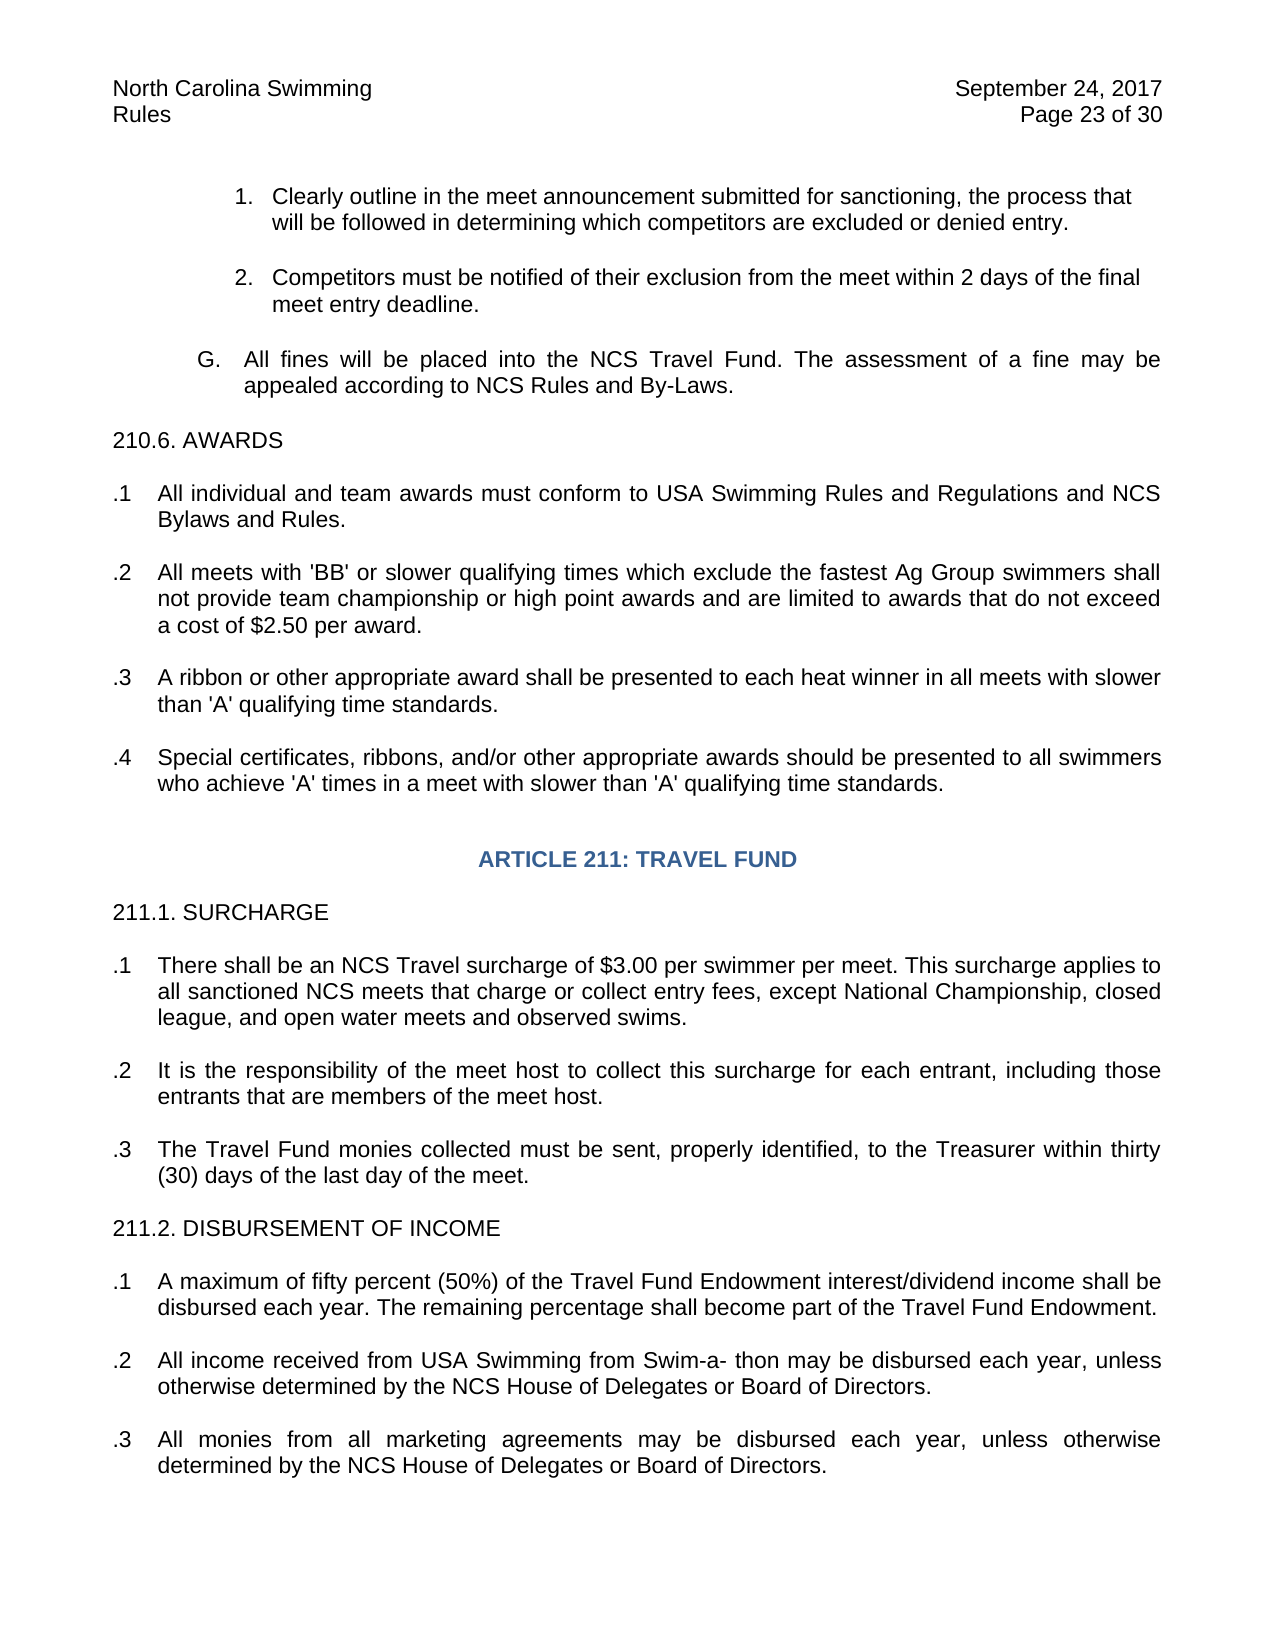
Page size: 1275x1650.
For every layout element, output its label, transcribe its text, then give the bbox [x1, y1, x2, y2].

text .2 All meets with 'BB' or slower qualifying times which exclude the fastest Ag Group swimmers shall not provide team championship or high point awards and are limited to awards that do not exceed a cost of $2.50 per award. [112, 559, 1162, 638]
text 210.6. AWARDS [112, 427, 1162, 453]
text .4 Special certificates, ribbons, and/or other appropriate awards should be presented to all swimmers who achieve 'A' times in a meet with slower than 'A' qualifying time standards. [112, 743, 1162, 796]
text .1 A maximum of fifty percent (50%) of the Travel Fund Endowment interest/dividend income shall be disbursed each year. The remaining percentage shall become part of the Travel Fund Endowment. [112, 1268, 1162, 1321]
subtitle ARTICLE 211: TRAVEL FUND [112, 846, 1162, 872]
text 211.1. SURCHARGE [112, 899, 1162, 925]
text .3 A ribbon or other appropriate award shall be presented to each heat winner in all meets with slower than 'A' qualifying time standards. [112, 664, 1162, 717]
text .2 All income received from USA Swimming from Swim-a- thon may be disbursed each year, unless otherwise determined by the NCS House of Delegates or Board of Directors. [112, 1347, 1162, 1399]
text .3 The Travel Fund monies collected must be sent, properly identified, to the Treasurer within thirty (30) days of the last day of the meet. [112, 1136, 1162, 1189]
text .1 All individual and team awards must conform to USA Swimming Rules and Regulations and NCS Bylaws and Rules. [112, 480, 1162, 533]
text .2 It is the responsibility of the meet host to collect this surcharge for each entrant, including those entrants that are members of the meet host. [112, 1057, 1162, 1110]
text .3 All monies from all marketing agreements may be disbursed each year, unless otherwise determined by the NCS House of Delegates or Board of Directors. [112, 1426, 1162, 1479]
text G. All fines will be placed into the NCS Travel Fund. The assessment of a fine may be appealed according to NCS Rules and By-Laws. [197, 346, 1162, 398]
text 1. Clearly outline in the meet announcement submitted for sanctioning, the process that will be followed in determining which competitors are excluded or denied entry. [234, 183, 1162, 264]
text .1 There shall be an NCS Travel surcharge of $3.00 per swimmer per meet. This surcharge applies to all sanctioned NCS meets that charge or collect entry fees, except National Championship, closed league, and open water meets and observed swims. [112, 952, 1162, 1031]
text 2. Competitors must be notified of their exclusion from the meet within 2 days of the final meet entry deadline. [234, 264, 1162, 346]
text 211.2. DISBURSEMENT OF INCOME [112, 1215, 1162, 1241]
